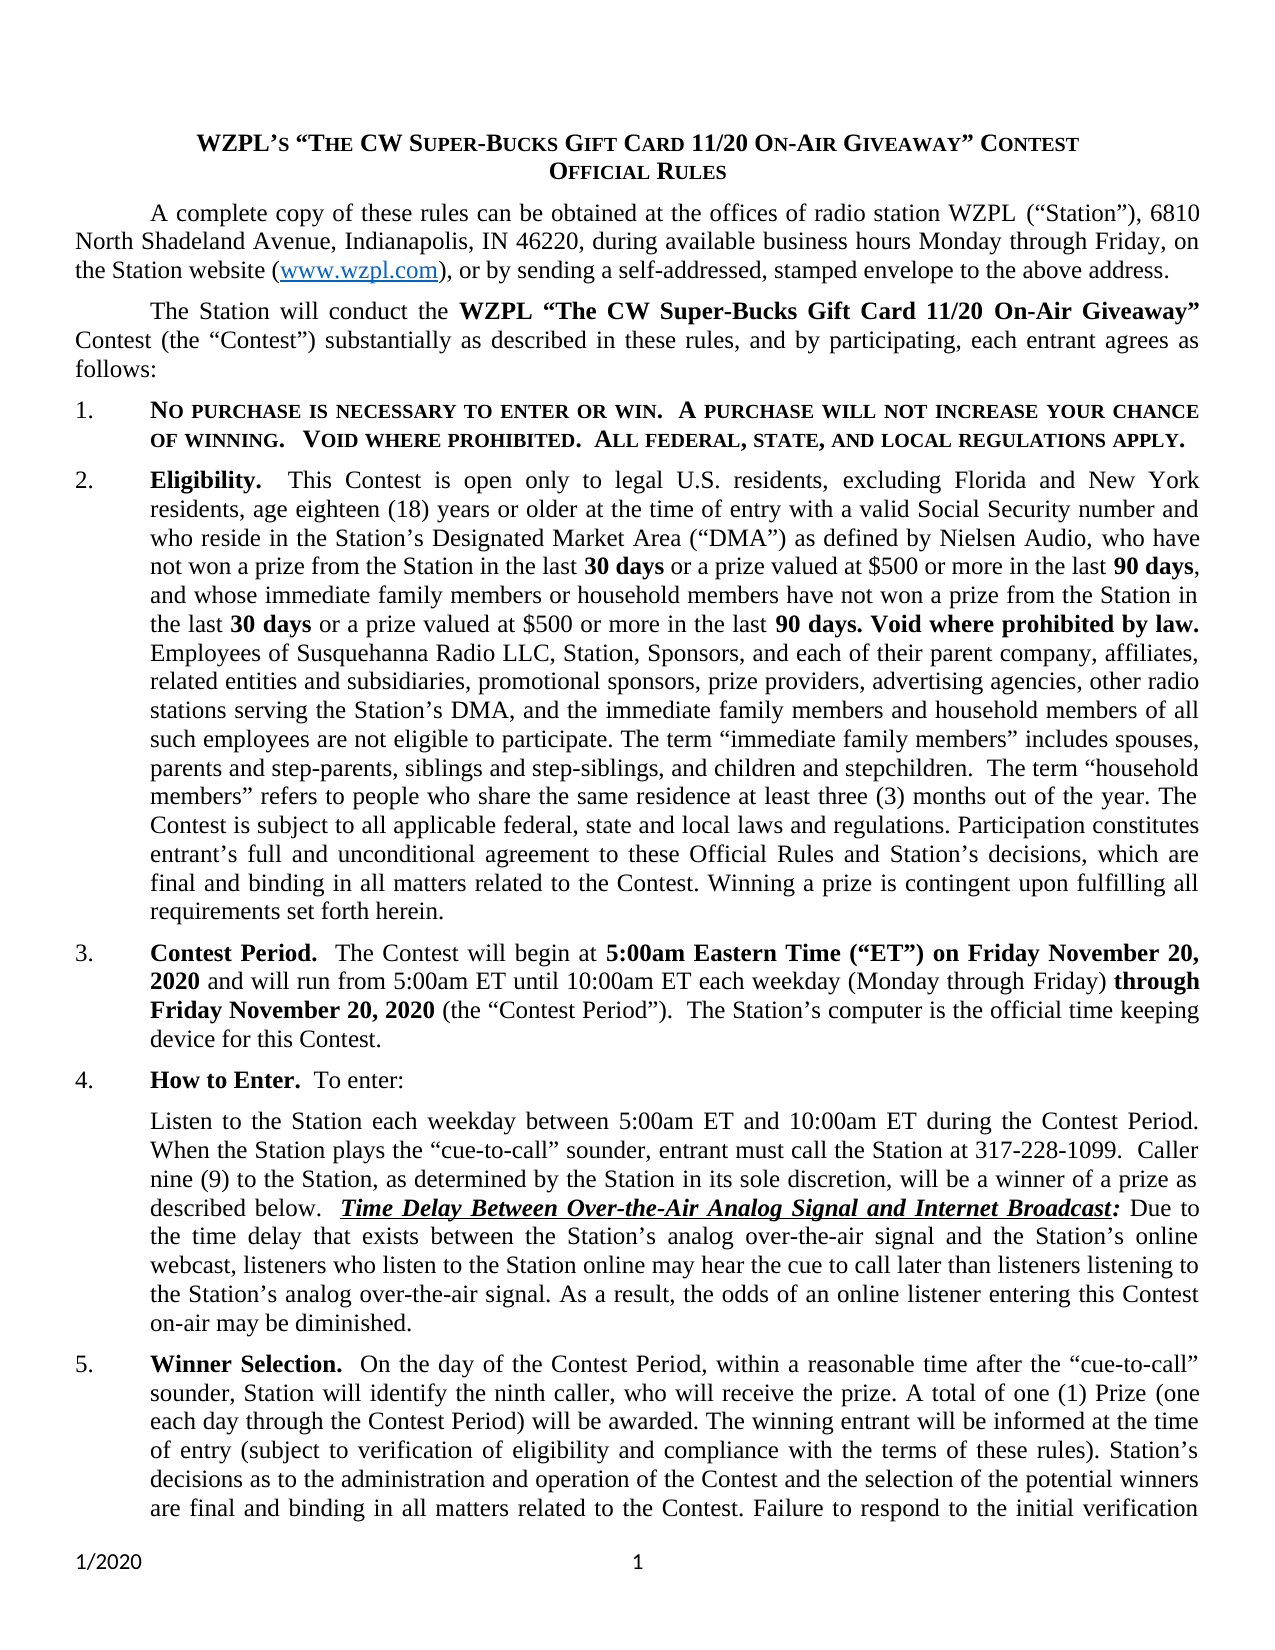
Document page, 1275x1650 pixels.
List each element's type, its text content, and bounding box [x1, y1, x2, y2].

list Contest Period. The Contest will begin at 5:00am Eastern Time (“ET”) on Friday November 20, 2020 and will run from 5:00am ET until 10:00am ET each weekday (Monday through Friday) through Friday November 20, 2020 (the “Contest Period”). The Station’s computer is the official time keeping device for this Contest. [75, 938, 1200, 1053]
list How to Enter. To enter: [75, 1065, 1200, 1094]
text A complete copy of these rules can be obtained at the offices of radio station WZPL (“Station”), 6810 North Shadeland Avenue, Indianapolis, IN 46220, during available business hours Monday through Friday, on the Station website (www.wzpl.com), or by sending a self-addressed, stamped envelope to the above address. [75, 198, 1200, 284]
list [75, 1349, 1200, 1521]
text Listen to the Station each weekday between 5:00am ET and 10:00am ET during the Contest Period. When the Station plays the “cue-to-call” sounder, entrant must call the Station at 317-228-1099. Caller nine (9) to the Station, as determined by the Station in its sole discretion, will be a winner of a prize as described below. Time Delay Between Over-the-Air Analog Signal and Internet Broadcast: Due to the time delay that exists between the Station’s analog over-the-air signal and the Station’s online webcast, listeners who listen to the Station online may hear the cue to call later than listeners listening to the Station’s analog over-the-air signal. As a result, the odds of an online listener entering this Contest on-air may be diminished. [150, 1106, 1200, 1336]
text The Station will conduct the WZPL “The CW Super-Bucks Gift Card 11/20 On-Air Giveaway” Contest (the “Contest”) substantially as described in these rules, and by participating, each entrant agrees as follows: [75, 296, 1200, 383]
list No purchase is necessary to enter or win. A purchase will not increase your chance of winning. Void where prohibited. All federal, state, and local regulations apply. [75, 395, 1200, 453]
list Eligibility. This Contest is open only to legal U.S. residents, excluding Florida and New York residents, age eighteen (18) years or older at the time of entry with a valid Social Security number and who reside in the Station’s Designated Market Area (“DMA”) as defined by Nielsen Audio, who have not won a prize from the Station in the last 30 days or a prize valued at $500 or more in the last 90 days, and whose immediate family members or household members have not won a prize from the Station in the last 30 days or a prize valued at $500 or more in the last 90 days. Void where prohibited by law. Employees of Susquehanna Radio LLC, Station, Sponsors, and each of their parent company, affiliates, related entities and subsidiaries, promotional sponsors, prize providers, advertising agencies, other radio stations serving the Station’s DMA, and the immediate family members and household members of all such employees are not eligible to participate. The term “immediate family members” includes spouses, parents and step-parents, siblings and step-siblings, and children and stepchildren. The term “household members” refers to people who share the same residence at least three (3) months out of the year. The Contest is subject to all applicable federal, state and local laws and regulations. Participation constitutes entrant’s full and unconditional agreement to these Official Rules and Station’s decisions, which are final and binding in all matters related to the Contest. Winning a prize is contingent upon fulfilling all requirements set forth herein. [75, 465, 1200, 925]
text WZPL’s “The CW Super-Bucks Gift Card 11/20 On-Air Giveaway” Contest Official Rules [75, 128, 1200, 185]
